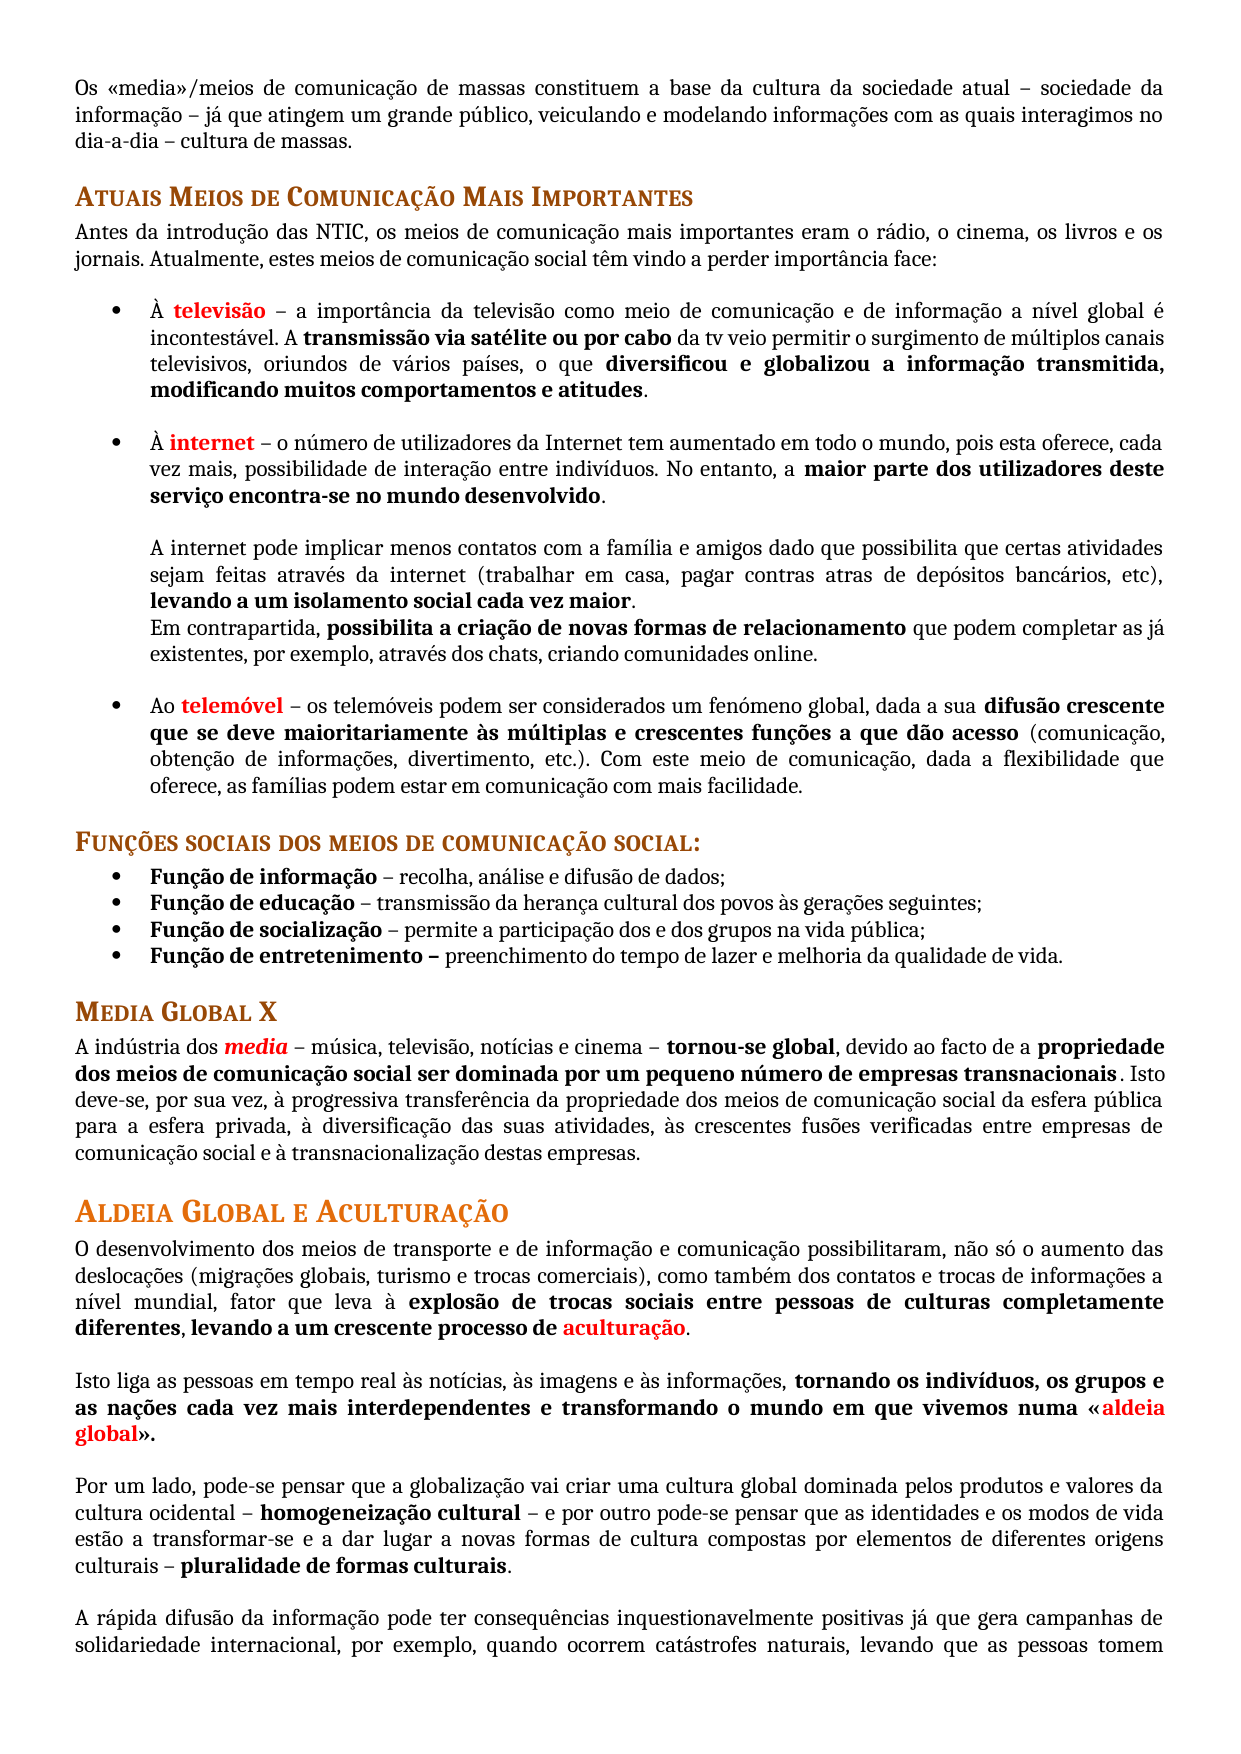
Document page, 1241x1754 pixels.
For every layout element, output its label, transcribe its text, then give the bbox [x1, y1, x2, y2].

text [75, 1605, 1165, 1658]
list Ao telemóvel – os telemóveis podem ser considerados um fenómeno global, dada a sua difusão crescente que se deve maioritariamente às múltiplas e crescentes funções a que dão acesso (comunicação, obtenção de informações, divertimento, etc.). Com este meio de comunicação, dada a flexibilidade que oferece, as famílias podem estar em comunicação com mais facilidade. [112, 693, 1165, 799]
text A internet pode implicar menos contatos com a família e amigos dado que possibilita que certas atividades sejam feitas através da internet (trabalhar em casa, pagar contras atras de depósitos bancários, etc), levando a um isolamento social cada vez maior. [150, 535, 1165, 614]
list Função de informação – recolha, análise e difusão de dados; [112, 864, 1165, 890]
list À televisão – a importância da televisão como meio de comunicação e de informação a nível global é incontestável. A transmissão via satélite ou por cabo da tv veio permitir o surgimento de múltiplos canais televisivos, oriundos de vários países, o que diversificou e globalizou a informação transmitida, modificando muitos comportamentos e atitudes. [112, 298, 1165, 403]
text A indústria dos media – música, televisão, notícias e cinema – tornou-se global, devido ao facto de a propriedade dos meios de comunicação social ser dominada por um pequeno número de empresas transnacionais. Isto deve-se, por sua vez, à progressiva transferência da propriedade dos meios de comunicação social da esfera pública para a esfera privada, à diversificação das suas atividades, às crescentes fusões verificadas entre empresas de comunicação social e à transnacionalização destas empresas. [75, 1034, 1165, 1166]
text O desenvolvimento dos meios de transporte e de informação e comunicação possibilitaram, não só o aumento das deslocações (migrações globais, turismo e trocas comerciais), como também dos contatos e trocas de informações a nível mundial, fator que leva à explosão de trocas sociais entre pessoas de culturas completamente diferentes, levando a um crescente processo de aculturação. [75, 1236, 1165, 1342]
text Os «media»/meios de comunicação de massas constituem a base da cultura da sociedade atual – sociedade da informação – já que atingem um grande público, veiculando e modelando informações com as quais interagimos no dia-a-dia – cultura de massas. [75, 75, 1165, 154]
list Função de educação – transmissão da herança cultural dos povos às gerações seguintes; [112, 890, 1165, 916]
list Função de socialização – permite a participação dos e dos grupos na vida pública; [112, 916, 1165, 943]
text Em contrapartida, possibilita a criação de novas formas de relacionamento que podem completar as já existentes, por exemplo, através dos chats, criando comunidades online. [150, 614, 1165, 667]
list À internet – o número de utilizadores da Internet tem aumentado em todo o mundo, pois esta oferece, cada vez mais, possibilidade de interação entre indivíduos. No entanto, a maior parte dos utilizadores deste serviço encontra-se no mundo desenvolvido. [112, 430, 1165, 509]
subtitle Atuais Meios de Comunicação Mais Importantes [75, 180, 1165, 214]
list Função de entretenimento – preenchimento do tempo de lazer e melhoria da qualidade de vida. [112, 943, 1165, 969]
text Isto liga as pessoas em tempo real às notícias, às imagens e às informações, tornando os indivíduos, os grupos e as nações cada vez mais interdependentes e transformando o mundo em que vivemos numa «aldeia global». [75, 1368, 1165, 1447]
text Por um lado, pode-se pensar que a globalização vai criar uma cultura global dominada pelos produtos e valores da cultura ocidental – homogeneização cultural – e por outro pode-se pensar que as identidades e os modos de vida estão a transformar-se e a dar lugar a novas formas de cultura compostas por elementos de diferentes origens culturais – pluralidade de formas culturais. [75, 1473, 1165, 1579]
subtitle Funções sociais dos meios de comunicação social: [75, 825, 1165, 859]
text Antes da introdução das NTIC, os meios de comunicação mais importantes eram o rádio, o cinema, os livros e os jornais. Atualmente, estes meios de comunicação social têm vindo a perder importância face: [75, 219, 1165, 272]
subtitle Aldeia Global e Aculturação [75, 1192, 1165, 1230]
subtitle Media Global X [75, 995, 1165, 1029]
